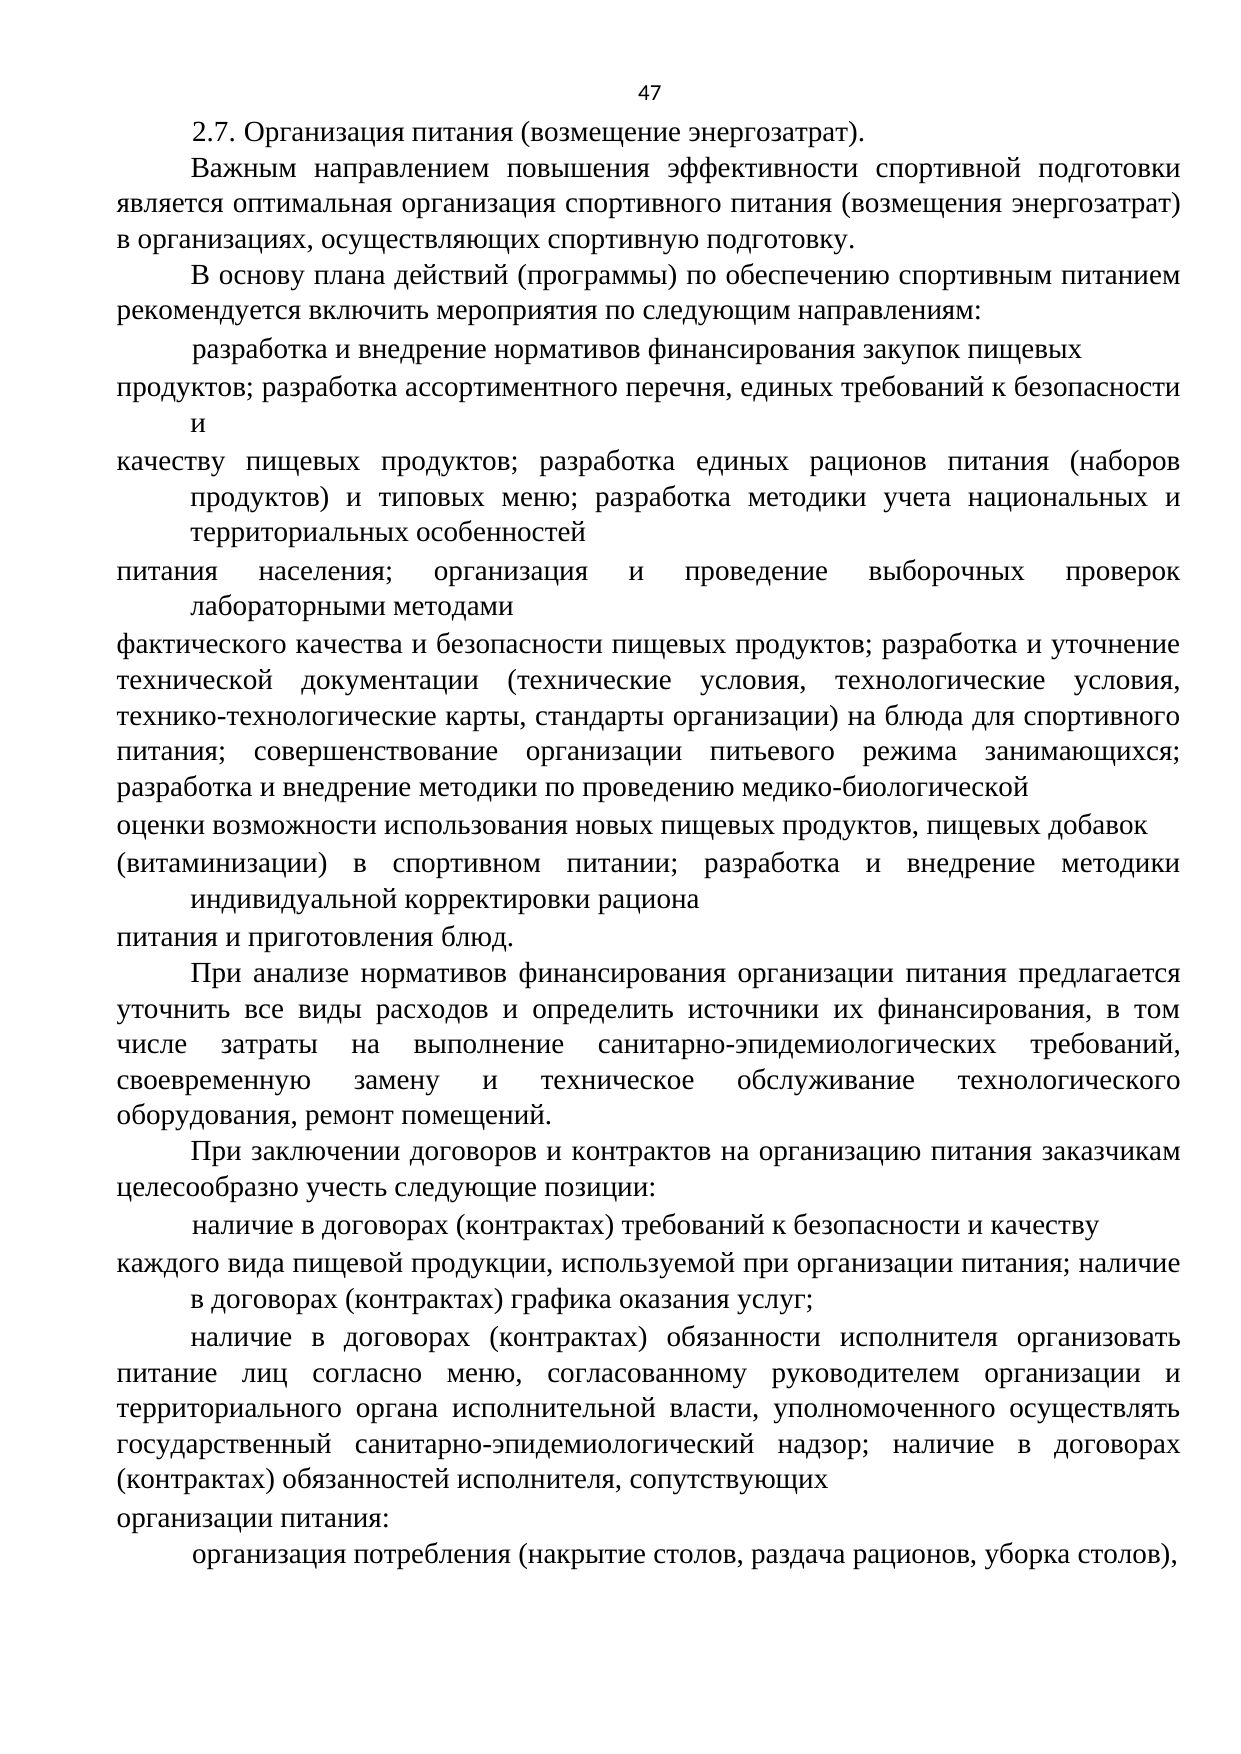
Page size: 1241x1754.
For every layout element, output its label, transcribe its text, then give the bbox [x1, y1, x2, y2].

text наличие в договорах (контрактах) обязанности исполнителя организовать питание лиц согласно меню, согласованному руководителем организации и территориального органа исполнительной власти, уполномоченного осуществлять государственный санитарно-эпидемиологический надзор; наличие в договорах (контрактах) обязанностей исполнителя, сопутствующих [116, 1319, 1181, 1495]
text организация потребления (накрытие столов, раздача рационов, уборка столов), [192, 1536, 1181, 1569]
text разработка и внедрение нормативов финансирования закупок пищевых [192, 331, 1181, 364]
text (витаминизации) в спортивном питании; разработка и внедрение методики индивидуальной корректировки рациона [116, 846, 1181, 914]
text При анализе нормативов финансирования организации питания предлагается уточнить все виды расходов и определить источники их финансирования, в том числе затраты на выполнение санитарно-эпидемиологических требований, своевременную замену и техническое обслуживание технологического оборудования, ремонт помещений. [116, 955, 1181, 1131]
text организации питания: [116, 1500, 1181, 1533]
text наличие в договорах (контрактах) требований к безопасности и качеству [192, 1207, 1181, 1241]
text питания и приготовления блюд. [116, 919, 1181, 953]
text При заключении договоров и контрактов на организацию питания заказчикам целесообразно учесть следующие позиции: [116, 1133, 1181, 1202]
text оценки возможности использования новых пищевых продуктов, пищевых добавок [116, 807, 1181, 841]
text продуктов; разработка ассортиментного перечня, единых требований к безопасности и [116, 369, 1181, 438]
text питания населения; организация и проведение выборочных проверок лабораторными методами [116, 553, 1181, 622]
text Важным направлением повышения эффективности спортивной подготовки является оптимальная организация спортивного питания (возмещения энергозатрат) в организациях, осуществляющих спортивную подготовку. [116, 150, 1181, 254]
text фактического качества и безопасности пищевых продуктов; разработка и уточнение технической документации (технические условия, технологические условия, технико-технологические карты, стандарты организации) на блюда для спортивного питания; совершенствование организации питьевого режима занимающихся; разработка и внедрение методики по проведению медико-биологической [116, 627, 1181, 802]
text В основу плана действий (программы) по обеспечению спортивным питанием рекомендуется включить мероприятия по следующим направлениям: [116, 257, 1181, 326]
text каждого вида пищевой продукции, используемой при организации питания; наличие в договорах (контрактах) графика оказания услуг; [116, 1246, 1181, 1314]
text качеству пищевых продуктов; разработка единых рационов питания (наборов продуктов) и типовых меню; разработка методики учета национальных и территориальных особенностей [116, 443, 1181, 548]
subtitle 2.7. Организация питания (возмещение энергозатрат). [192, 114, 1181, 148]
